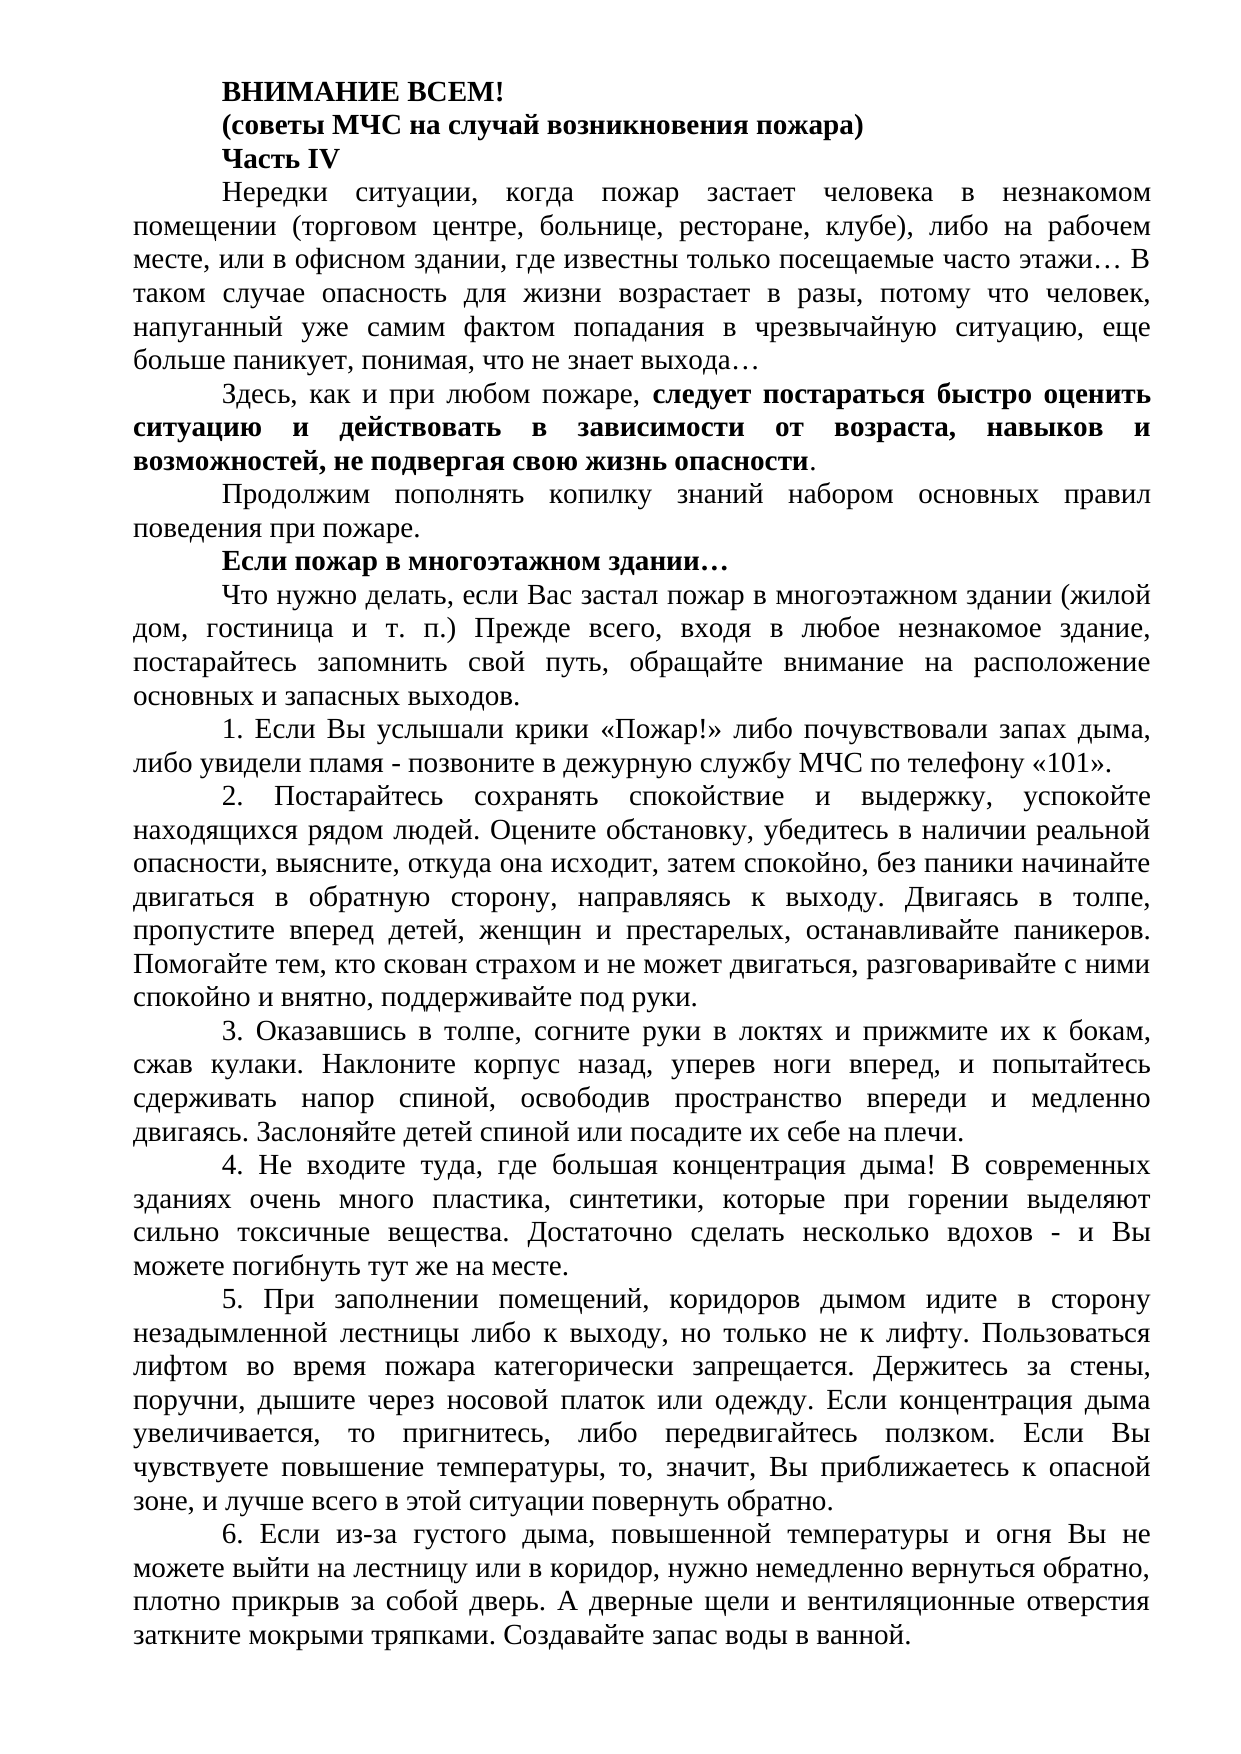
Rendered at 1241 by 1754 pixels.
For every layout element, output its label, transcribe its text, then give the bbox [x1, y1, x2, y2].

text 3. Оказавшись в толпе, согните руки в локтях и прижмите их к бокам, сжав кулаки. Наклоните корпус назад, уперев ноги вперед, и попытайтесь сдерживать напор спиной, освободив пространство впереди и медленно двигаясь. Заслоняйте детей спиной или посадите их себе на плечи. [133, 1013, 1152, 1147]
text Внимание всем! [133, 74, 1152, 107]
text 6. Если из-за густого дыма, повышенной температуры и огня Вы не можете выйти на лестницу или в коридор, нужно немедленно вернуться обратно, плотно прикрыв за собой дверь. А дверные щели и вентиляционные отверстия заткните мокрыми тряпками. Создавайте запас воды в ванной. [133, 1516, 1152, 1650]
text Нередки ситуации, когда пожар застает человека в незнакомом помещении (торговом центре, больнице, ресторане, клубе), либо на рабочем месте, или в офисном здании, где известны только посещаемые часто этажи… В таком случае опасность для жизни возрастает в разы, потому что человек, напуганный уже самим фактом попадания в чрезвычайную ситуацию, еще больше паникует, понимая, что не знает выхода… [133, 174, 1152, 376]
text (советы МЧС на случай возникновения пожара) [133, 107, 1152, 141]
text Продолжим пополнять копилку знаний набором основных правил поведения при пожаре. [133, 476, 1152, 543]
text Если пожар в многоэтажном здании… [133, 543, 1152, 577]
text 4. Не входите туда, где большая концентрация дыма! В современных зданиях очень много пластика, синтетики, которые при горении выделяют сильно токсичные вещества. Достаточно сделать несколько вдохов - и Вы можете погибнуть тут же на месте. [133, 1147, 1152, 1281]
text Здесь, как и при любом пожаре, следует постараться быстро оценить ситуацию и действовать в зависимости от возраста, навыков и возможностей, не подвергая свою жизнь опасности. [133, 376, 1152, 476]
text 5. При заполнении помещений, коридоров дымом идите в сторону незадымленной лестницы либо к выходу, но только не к лифту. Пользоваться лифтом во время пожара категорически запрещается. Держитесь за стены, поручни, дышите через носовой платок или одежду. Если концентрация дыма увеличивается, то пригнитесь, либо передвигайтесь ползком. Если Вы чувствуете повышение температуры, то, значит, Вы приближаетесь к опасной зоне, и лучше всего в этой ситуации повернуть обратно. [133, 1281, 1152, 1516]
text 2. Постарайтесь сохранять спокойствие и выдержку, успокойте находящихся рядом людей. Оцените обстановку, убедитесь в наличии реальной опасности, выясните, откуда она исходит, затем спокойно, без паники начинайте двигаться в обратную сторону, направляясь к выходу. Двигаясь в толпе, пропустите вперед детей, женщин и престарелых, останавливайте паникеров. Помогайте тем, кто скован страхом и не может двигаться, разговаривайте с ними спокойно и внятно, поддерживайте под руки. [133, 778, 1152, 1013]
text Что нужно делать, если Вас застал пожар в многоэтажном здании (жилой дом, гостиница и т. п.) Прежде всего, входя в любое незнакомое здание, постарайтесь запомнить свой путь, обращайте внимание на расположение основных и запасных выходов. [133, 577, 1152, 711]
text 1. Если Вы услышали крики «Пожар!» либо почувствовали запах дыма, либо увидели пламя - позвоните в дежурную службу МЧС по телефону «101». [133, 711, 1152, 778]
text Часть IV [133, 141, 1152, 174]
